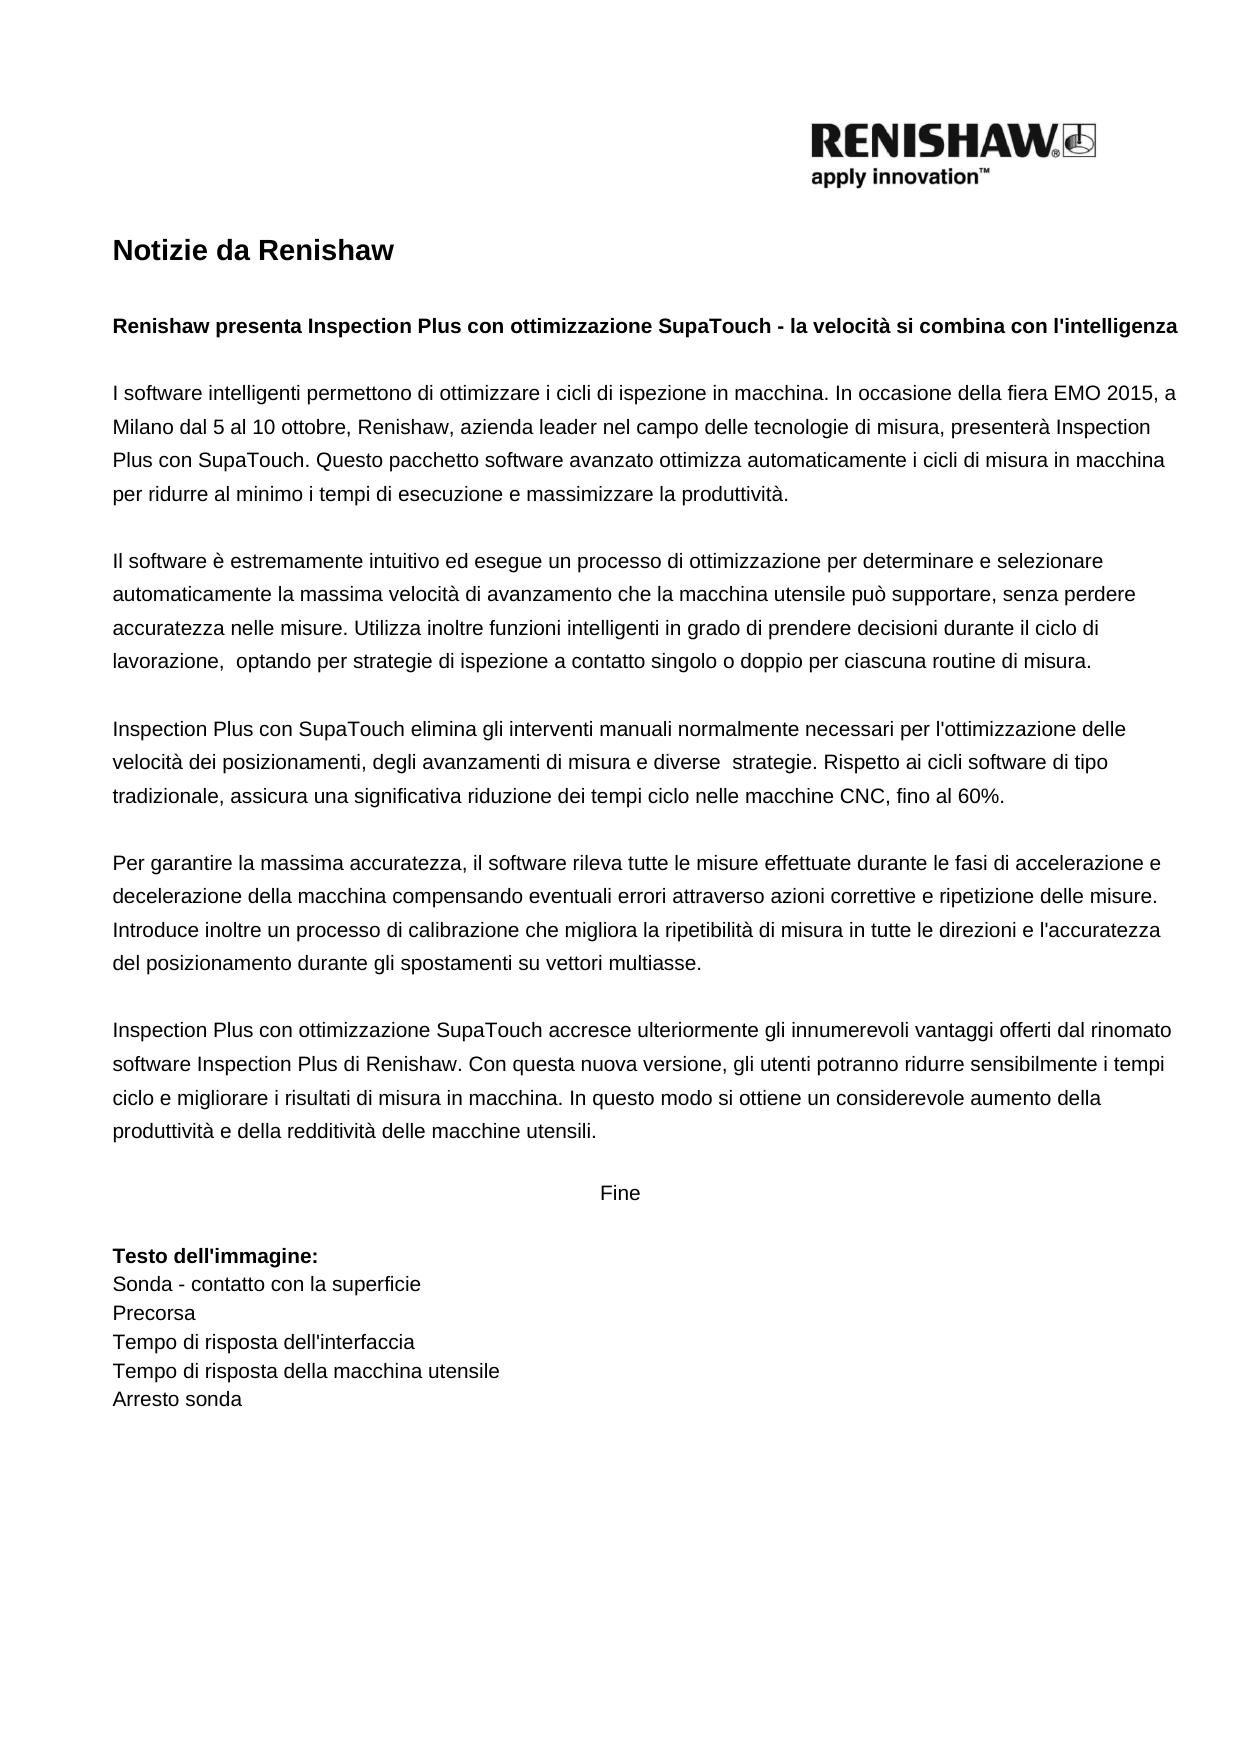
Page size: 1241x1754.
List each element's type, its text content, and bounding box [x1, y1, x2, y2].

picture [780, 90, 1127, 221]
text Precorsa [112, 1301, 1128, 1325]
text Inspection Plus con SupaTouch elimina gli interventi manuali normalmente necessari per l'ottimizzazione delle velocità dei posizionamenti, degli avanzamenti di misura e diverse strategie. Rispetto ai cicli software di tipo tradizionale, assicura una significativa riduzione dei tempi ciclo nelle macchine CNC, fino al 60%. [112, 716, 1186, 807]
text Tempo di risposta dell'interfaccia [112, 1330, 1128, 1354]
text Arresto sonda [112, 1387, 1128, 1411]
text Inspection Plus con ottimizzazione SupaTouch accresce ulteriormente gli innumerevoli vantaggi offerti dal rinomato software Inspection Plus di Renishaw. Con questa nuova versione, gli utenti potranno ridurre sensibilmente i tempi ciclo e migliorare i risultati di misura in macchina. In questo modo si ottiene un considerevole aumento della produttività e della redditività delle macchine utensili. [112, 1018, 1186, 1143]
text Testo dell'immagine: [112, 1243, 1128, 1267]
text Il software è estremamente intuitivo ed esegue un processo di ottimizzazione per determinare e selezionare automaticamente la massima velocità di avanzamento che la macchina utensile può supportare, senza perdere accuratezza nelle misure. Utilizza inoltre funzioni intelligenti in grado di prendere decisioni durante il ciclo di lavorazione, optando per strategie di ispezione a contatto singolo o doppio per ciascuna routine di misura. [112, 549, 1186, 673]
text Tempo di risposta della macchina utensile [112, 1358, 1128, 1382]
text Renishaw presenta Inspection Plus con ottimizzazione SupaTouch - la velocità si combina con l'intelligenza [112, 314, 1186, 338]
text Fine [112, 1181, 1128, 1205]
text I software intelligenti permettono di ottimizzare i cicli di ispezione in macchina. In occasione della fiera EMO 2015, a Milano dal 5 al 10 ottobre, Renishaw, azienda leader nel campo delle tecnologie di misura, presenterà Inspection Plus con SupaTouch. Questo pacchetto software avanzato ottimizza automaticamente i cicli di misura in macchina per ridurre al minimo i tempi di esecuzione e massimizzare la produttività. [112, 381, 1186, 506]
text Sonda - contatto con la superficie [112, 1272, 1128, 1296]
text Notizie da Renishaw [112, 94, 1186, 267]
text Per garantire la massima accuratezza, il software rileva tutte le misure effettuate durante le fasi di accelerazione e decelerazione della macchina compensando eventuali errori attraverso azioni correttive e ripetizione delle misure. Introduce inoltre un processo di calibrazione che migliora la ripetibilità di misura in tutte le direzioni e l'accuratezza del posizionamento durante gli spostamenti su vettori multiasse. [112, 851, 1186, 975]
